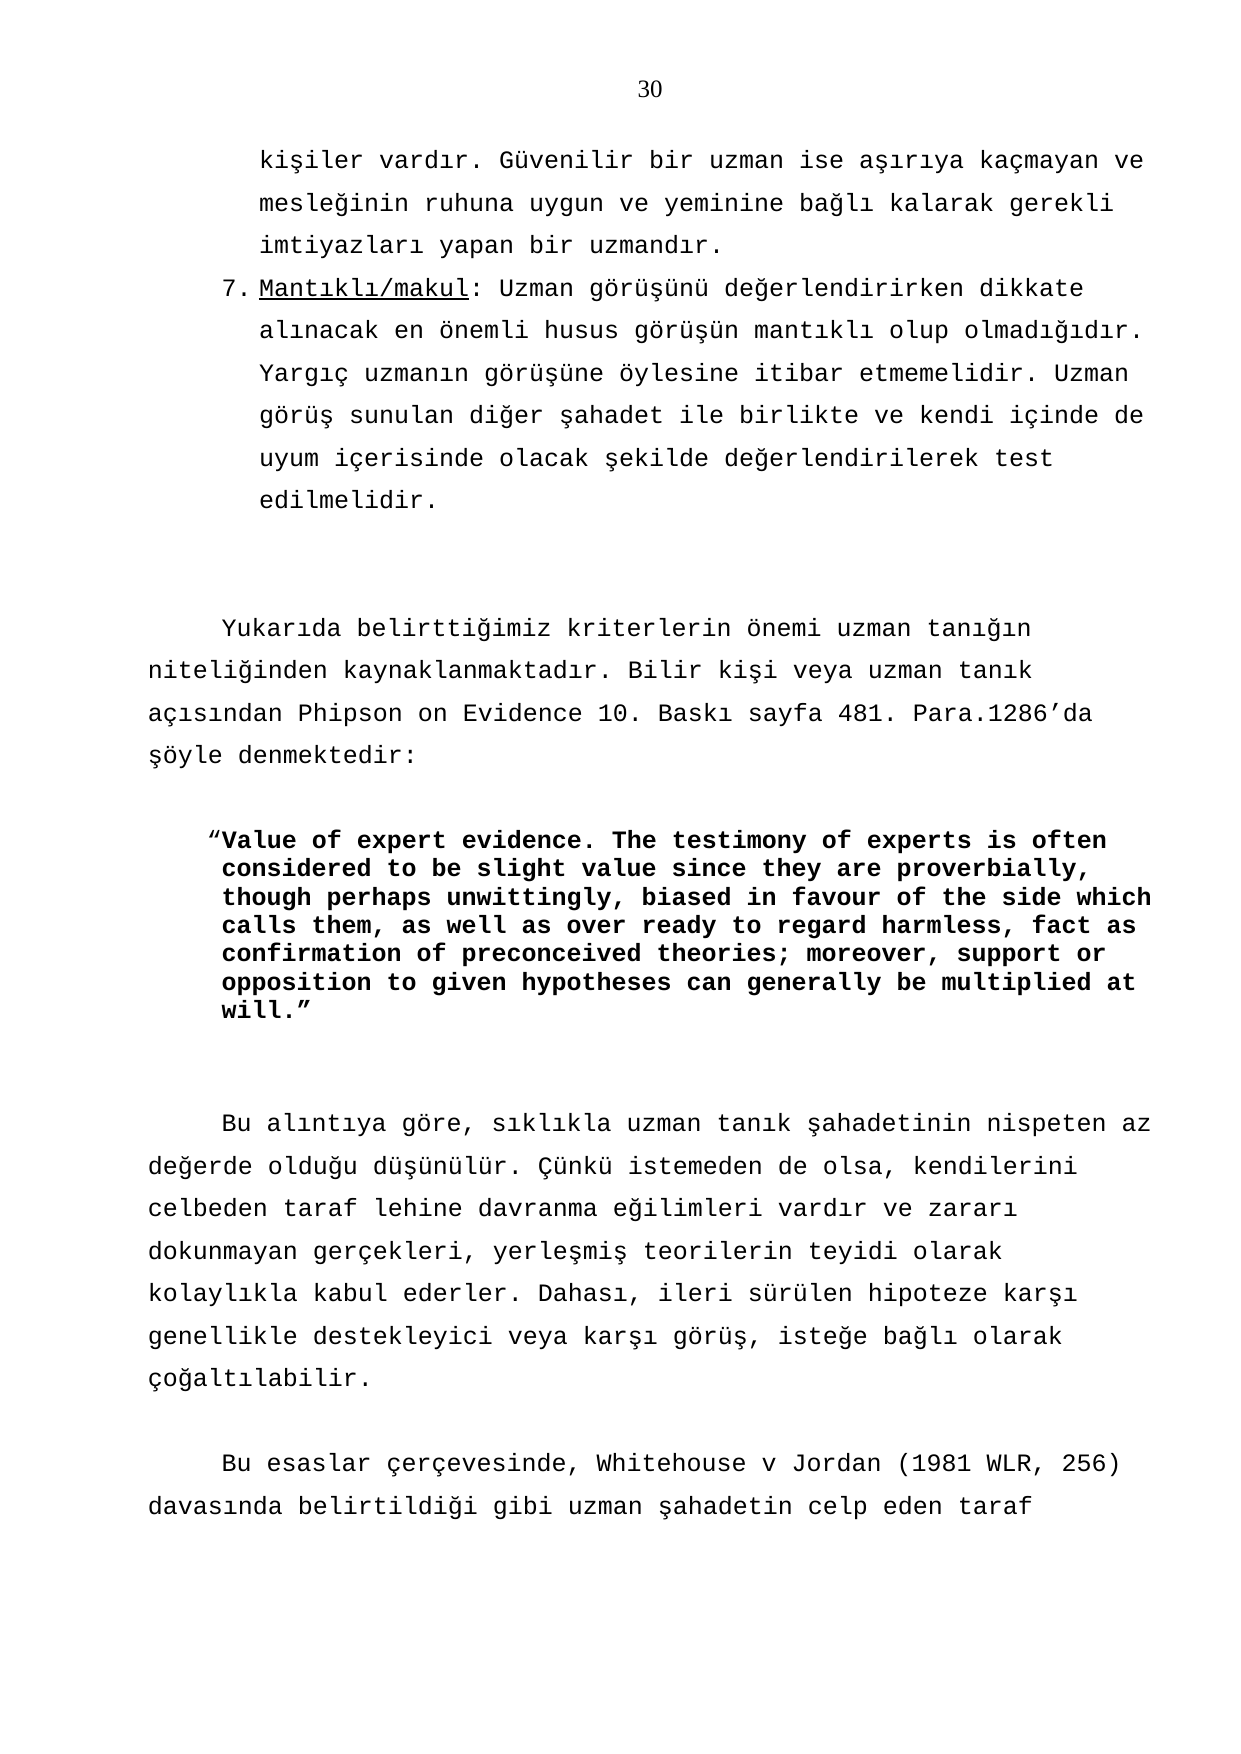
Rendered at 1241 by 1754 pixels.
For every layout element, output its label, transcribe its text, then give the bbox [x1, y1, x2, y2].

text Yukarıda belirttiğimiz kriterlerin önemi uzman tanığın niteliğinden kaynaklanmaktadır. Bilir kişi veya uzman tanık açısından Phipson on Evidence 10. Baskı sayfa 481. Para.1286’da şöyle denmektedir: [148, 615, 1152, 771]
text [148, 1451, 1152, 1522]
text Bu alıntıya göre, sıklıkla uzman tanık şahadetinin nispeten az değerde olduğu düşünülür. Çünkü istemeden de olsa, kendilerini celbeden taraf lehine davranma eğilimleri vardır ve zararı dokunmayan gerçekleri, yerleşmiş teorilerin teyidi olarak kolaylıkla kabul ederler. Dahası, ileri sürülen hipoteze karşı genellikle destekleyici veya karşı görüş, isteğe bağlı olarak çoğaltılabilir. [148, 1111, 1152, 1394]
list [259, 148, 1152, 261]
text “Value of expert evidence. The testimony of experts is often considered to be slight value since they are proverbially, though perhaps unwittingly, biased in favour of the side which calls them, as well as over ready to regard harmless, fact as confirmation of preconceived theories; moreover, support or opposition to given hypotheses can generally be multiplied at will.” [207, 828, 1152, 1026]
list Mantıklı/makul: Uzman görüşünü değerlendirirken dikkate alınacak en önemli husus görüşün mantıklı olup olmadığıdır. Yargıç uzmanın görüşüne öylesine itibar etmemelidir. Uzman görüş sunulan diğer şahadet ile birlikte ve kendi içinde de uyum içerisinde olacak şekilde değerlendirilerek test edilmelidir. [221, 275, 1152, 516]
